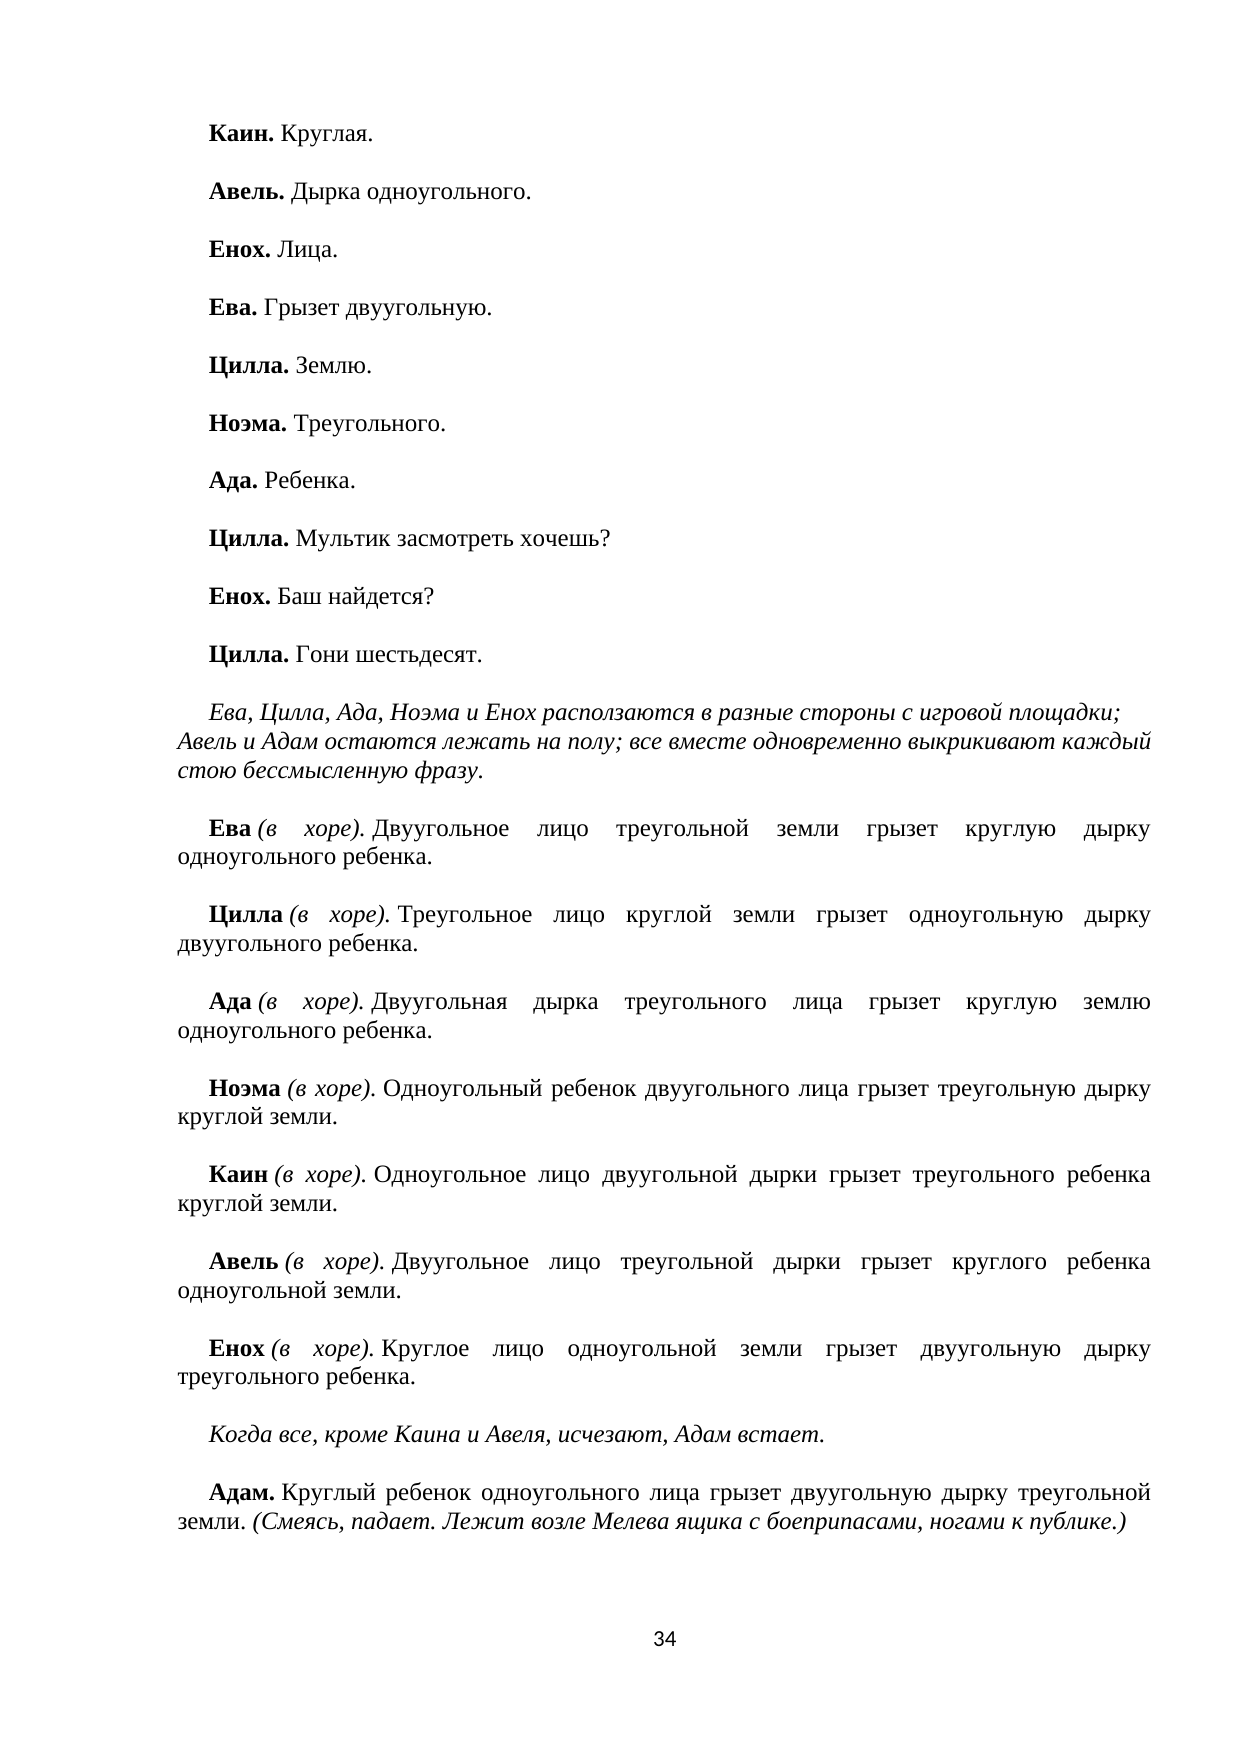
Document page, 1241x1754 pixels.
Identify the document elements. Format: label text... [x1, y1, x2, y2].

text Ноэма. Треугольного. [177, 408, 1152, 436]
text Цилла. Мультик засмотреть хочешь? [177, 523, 1152, 552]
text Каин (в хоре). Одноугольное лицо двуугольной дырки грызет треугольного ребенка круглой земли. [177, 1159, 1152, 1217]
text Енох (в хоре). Круглое лицо одноугольной земли грызет двуугольную дырку треугольного ребенка. [177, 1333, 1152, 1390]
text Ева. Грызет двуугольную. [177, 292, 1152, 321]
text Цилла. Гони шестьдесят. [177, 639, 1152, 668]
text Ева, Цилла, Ада, Ноэма и Енох расползаются в разные стороны с игровой площадки; Авель и Адам остаются лежать на полу; все вместе одновременно выкрикивают каждый стою бессмысленную фразу. [177, 697, 1152, 783]
text Адам. Круглый ребенок одноугольного лица грызет двуугольную дырку треугольной земли. (Смеясь, падает. Лежит возле Мелева ящика с боеприпасами, ногами к публике.) [177, 1477, 1152, 1535]
text Ноэма (в хоре). Одноугольный ребенок двуугольного лица грызет треугольную дырку круглой земли. [177, 1073, 1152, 1130]
text Когда все, кроме Каина и Авеля, исчезают, Адам встает. [177, 1419, 1152, 1448]
text Ада (в хоре). Двуугольная дырка треугольного лица грызет круглую землю одноугольного ребенка. [177, 986, 1152, 1043]
text Ева (в хоре). Двуугольное лицо треугольной земли грызет круглую дырку одноугольного ребенка. [177, 813, 1152, 870]
text Цилла (в хоре). Треугольное лицо круглой земли грызет одноугольную дырку двуугольного ребенка. [177, 899, 1152, 957]
text Ада. Ребенка. [177, 466, 1152, 494]
text Авель (в хоре). Двуугольное лицо треугольной дырки грызет круглого ребенка одноугольной земли. [177, 1246, 1152, 1303]
text Цилла. Землю. [177, 350, 1152, 378]
text Енох. Баш найдется? [177, 581, 1152, 610]
text Авель. Дырка одноугольного. [177, 176, 1152, 205]
text Енох. Лица. [177, 234, 1152, 263]
text Каин. Круглая. [177, 118, 1152, 147]
